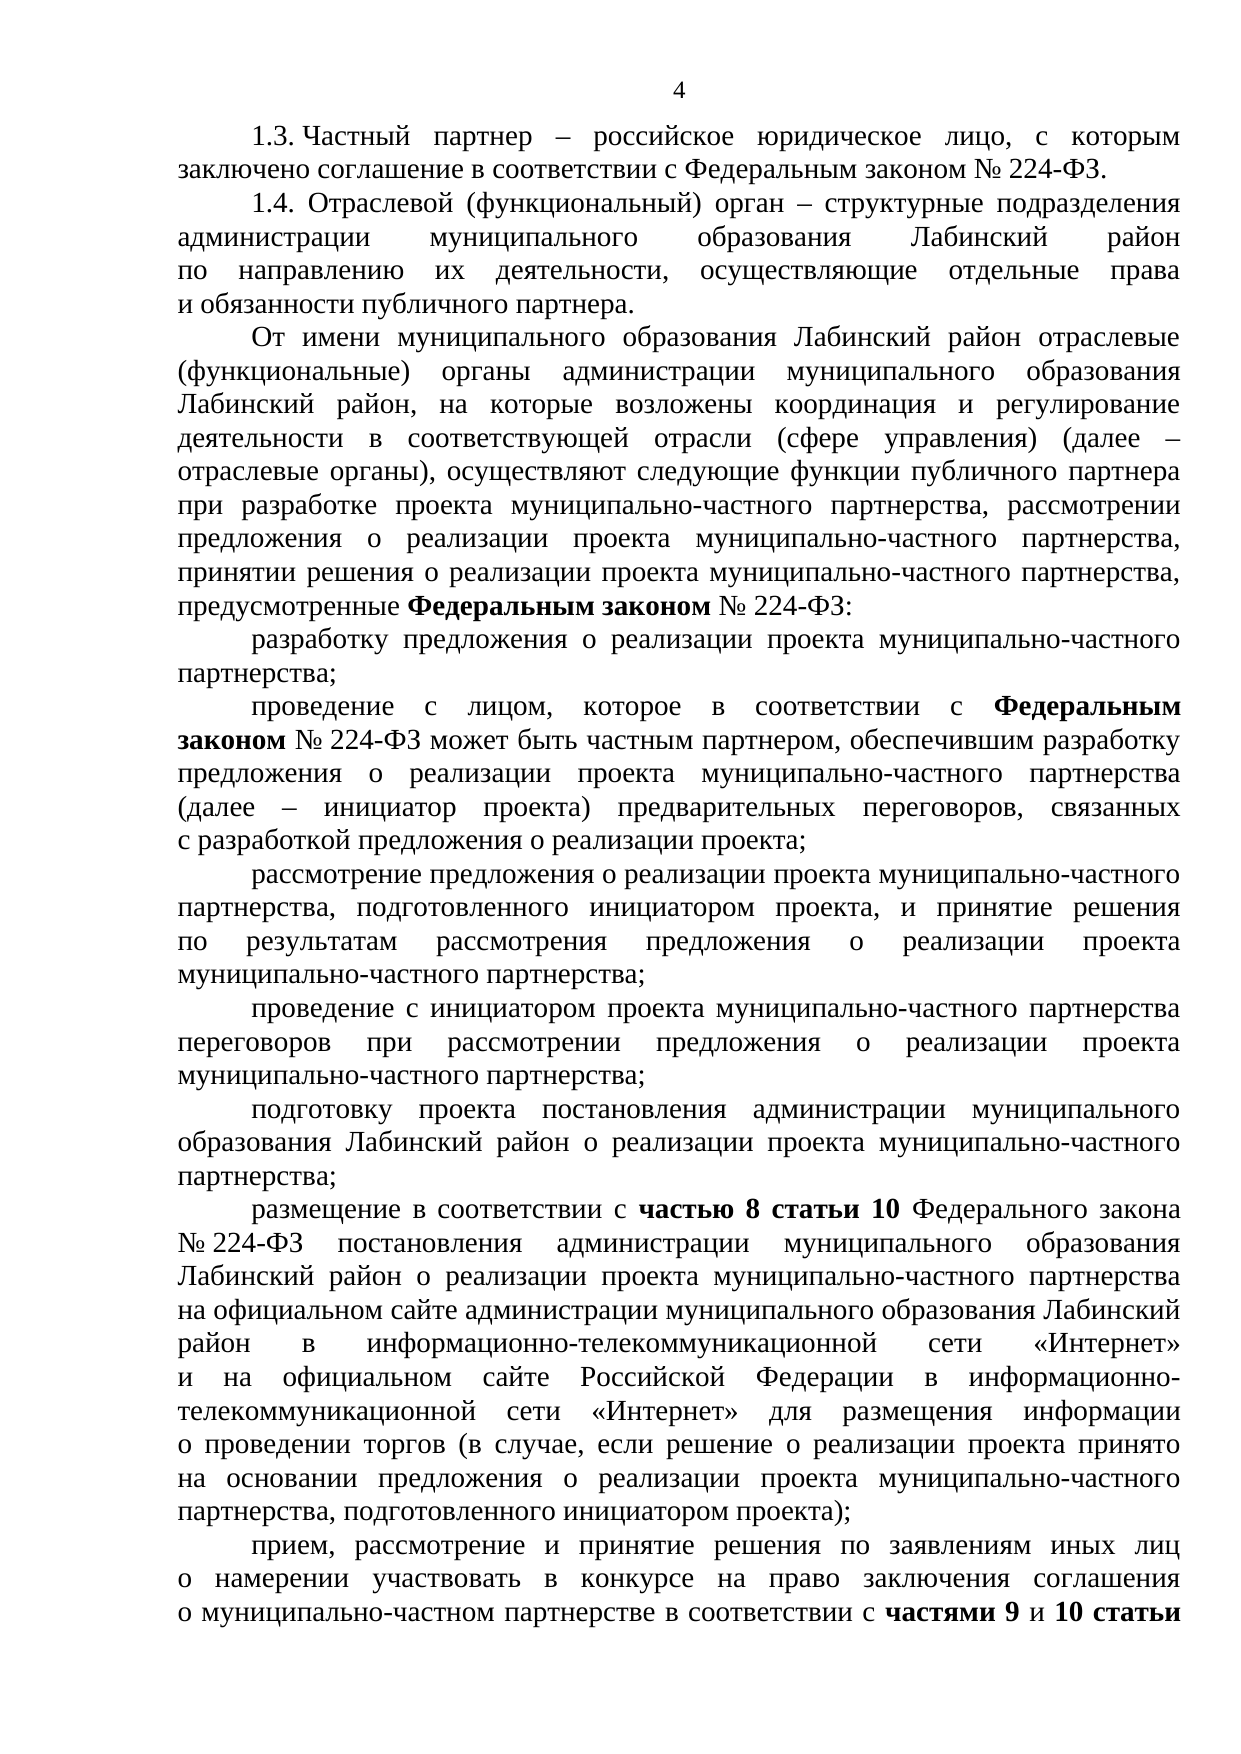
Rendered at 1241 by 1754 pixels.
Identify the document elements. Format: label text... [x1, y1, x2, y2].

text рассмотрение предложения о реализации проекта муниципально-частного партнерства, подготовленного инициатором проекта, и принятие решения по результатам рассмотрения предложения о реализации проекта муниципально-частного партнерства; [177, 856, 1181, 990]
text разработку предложения о реализации проекта муниципально-частного партнерства; [177, 621, 1181, 688]
text подготовку проекта постановления администрации муниципального образования Лабинский район о реализации проекта муниципально-частного партнерства; [177, 1091, 1181, 1191]
text проведение с инициатором проекта муниципально-частного партнерства переговоров при рассмотрении предложения о реализации проекта муниципально-частного партнерства; [177, 990, 1181, 1091]
text 1.3. Частный партнер – российское юридическое лицо, с которым заключено соглашение в соответствии с Федеральным законом № 224-ФЗ. [177, 118, 1181, 185]
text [177, 1527, 1181, 1627]
text От имени муниципального образования Лабинский район отраслевые (функциональные) органы администрации муниципального образования Лабинский район, на которые возложены координация и регулирование деятельности в соответствующей отрасли (сфере управления) (далее – отраслевые органы), осуществляют следующие функции публичного партнера при разработке проекта муниципально-частного партнерства, рассмотрении предложения о реализации проекта муниципально-частного партнерства, принятии решения о реализации проекта муниципально-частного партнерства, предусмотренные Федеральным законом № 224-ФЗ: [177, 319, 1181, 621]
text размещение в соответствии с частью 8 статьи 10 Федерального закона № 224-ФЗ постановления администрации муниципального образования Лабинский район о реализации проекта муниципально-частного партнерства на официальном сайте администрации муниципального образования Лабинский район в информационно-телекоммуникационной сети «Интернет» и на официальном сайте Российской Федерации в информационно-телекоммуникационной сети «Интернет» для размещения информации о проведении торгов (в случае, если решение о реализации проекта принято на основании предложения о реализации проекта муниципально-частного партнерства, подготовленного инициатором проекта); [177, 1191, 1181, 1527]
text проведение с лицом, которое в соответствии с Федеральным законом № 224-ФЗ может быть частным партнером, обеспечившим разработку предложения о реализации проекта муниципально-частного партнерства (далее – инициатор проекта) предварительных переговоров, связанных с разработкой предложения о реализации проекта; [177, 688, 1181, 856]
text 1.4. Отраслевой (функциональный) орган – структурные подразделения администрации муниципального образования Лабинский район по направлению их деятельности, осуществляющие отдельные права и обязанности публичного партнера. [177, 185, 1181, 319]
